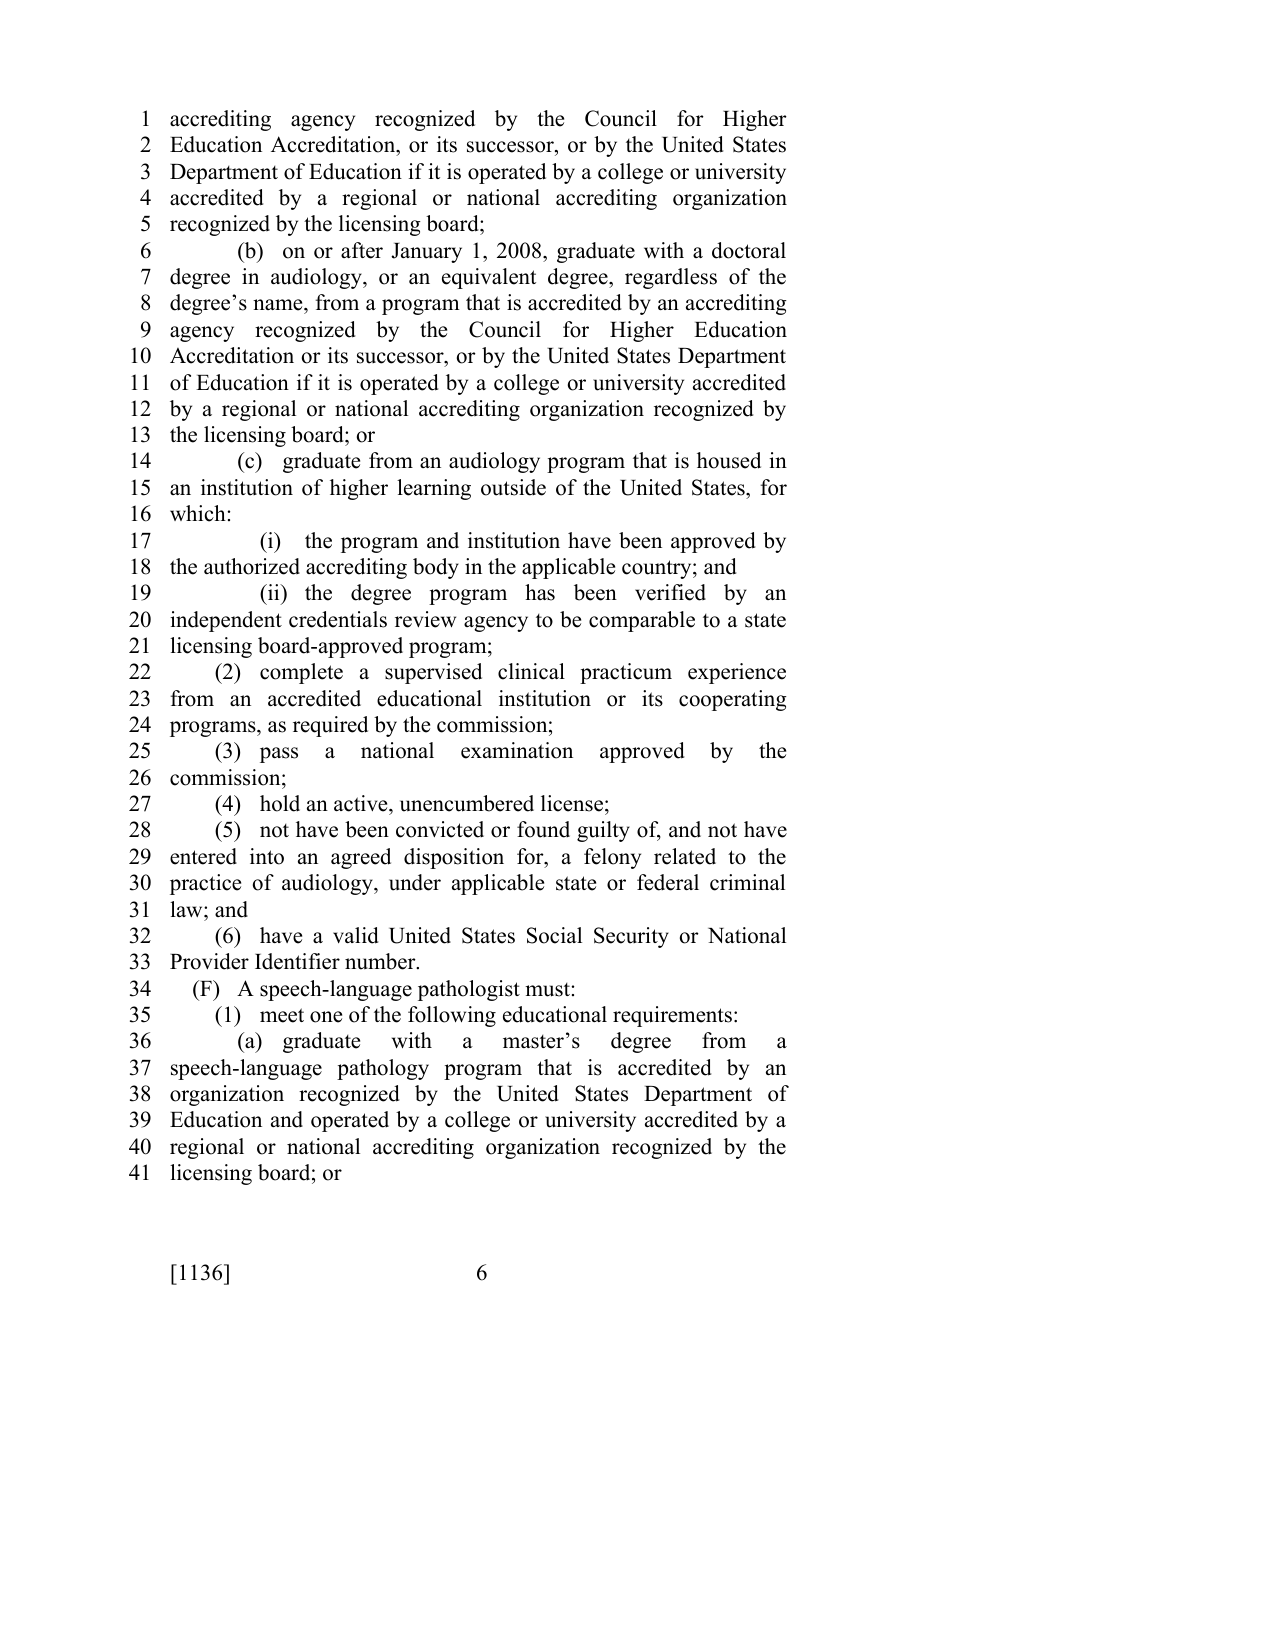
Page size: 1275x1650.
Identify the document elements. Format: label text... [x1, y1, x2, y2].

text (c) graduate from an audiology program that is housed in an institution of higher learning outside of the United States, for which: [169, 448, 787, 527]
text (i) the program and institution have been approved by the authorized accrediting body in the applicable country; and [169, 527, 787, 579]
text (6) have a valid United States Social Security or National Provider Identifier number. [169, 922, 787, 975]
text (ii) the degree program has been verified by an independent credentials review agency to be comparable to a state licensing board-approved program; [169, 579, 787, 658]
text (a) graduate with a master’s degree from a speech-language pathology program that is accredited by an organization recognized by the United States Department of Education and operated by a college or university accredited by a regional or national accrediting organization recognized by the licensing board; or [169, 1027, 787, 1186]
text (3) pass a national examination approved by the commission; [169, 737, 787, 790]
text (1) meet one of the following educational requirements: [169, 1001, 787, 1027]
text (4) hold an active, unencumbered license; [169, 790, 787, 817]
text (5) not have been convicted or found guilty of, and not have entered into an agreed disposition for, a felony related to the practice of audiology, under applicable state or federal criminal law; and [169, 817, 787, 922]
text (F) A speech-language pathologist must: [169, 975, 787, 1001]
text (2) complete a supervised clinical practicum experience from an accredited educational institution or its cooperating programs, as required by the commission; [169, 658, 787, 737]
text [169, 105, 787, 237]
text (b) on or after January 1, 2008, graduate with a doctoral degree in audiology, or an equivalent degree, regardless of the degree’s name, from a program that is accredited by an accrediting agency recognized by the Council for Higher Education Accreditation or its successor, or by the United States Department of Education if it is operated by a college or university accredited by a regional or national accrediting organization recognized by the licensing board; or [169, 237, 787, 448]
